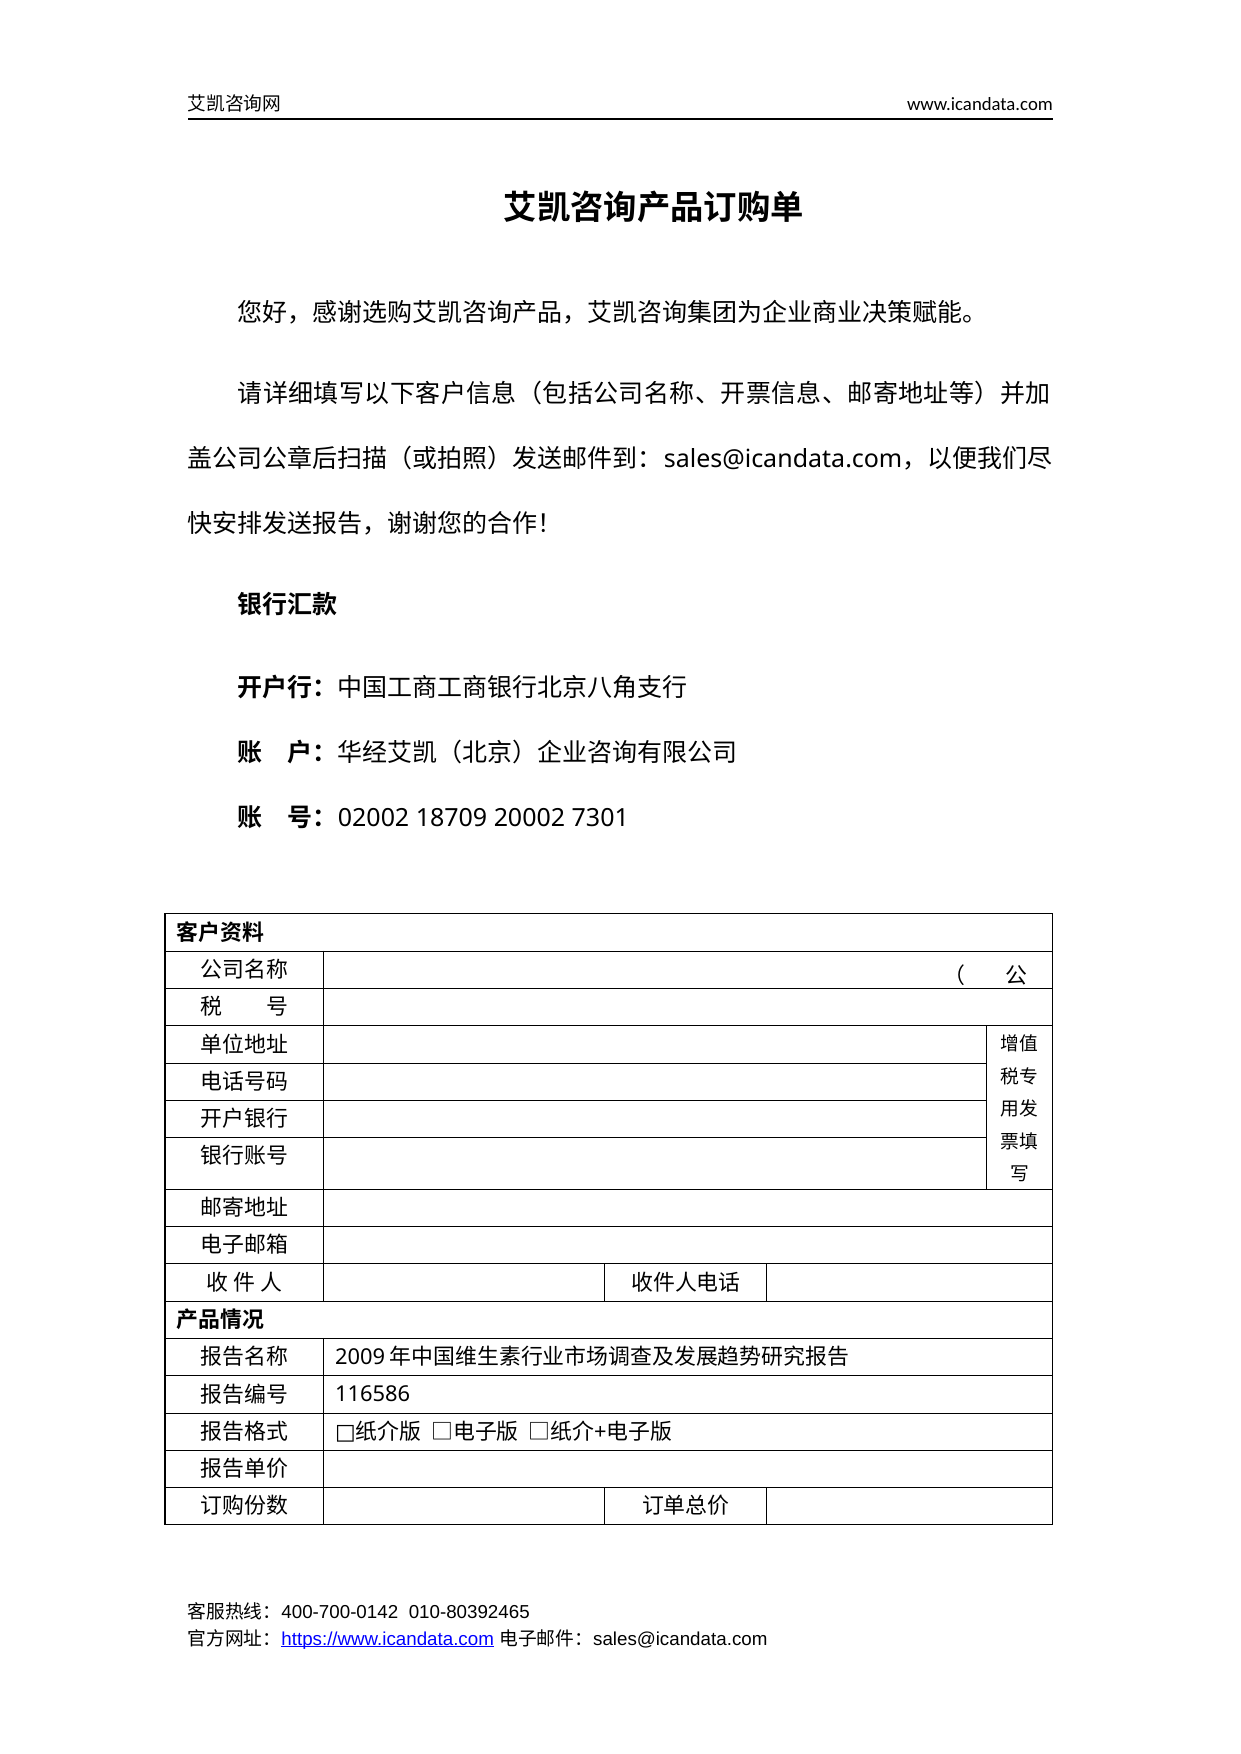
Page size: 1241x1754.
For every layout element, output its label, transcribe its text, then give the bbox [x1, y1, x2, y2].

table_cell 收 件 人 [166, 1264, 323, 1301]
table_cell 报告格式 [166, 1414, 323, 1450]
table_cell [324, 1064, 986, 1100]
table_cell [324, 989, 1052, 1025]
text 银行汇款 [187, 570, 1053, 635]
table_cell 单位地址 [166, 1026, 323, 1062]
table_cell 电话号码 [166, 1064, 323, 1100]
table_cell 报告单价 [166, 1451, 323, 1487]
table_cell [324, 1190, 1052, 1226]
table_cell 公司名称 [166, 952, 323, 988]
text 开户行：中国工商工商银行北京八角支行 [187, 653, 1053, 718]
table_cell [767, 1264, 1052, 1301]
table_cell 税 号 [166, 989, 323, 1025]
table_cell [324, 1264, 604, 1301]
table_cell 电子邮箱 [166, 1227, 323, 1263]
table_header 客户资料 [166, 914, 1052, 951]
table_cell 116586 [324, 1376, 1052, 1412]
text 艾凯咨询产品订购单 [187, 172, 1053, 237]
table_cell [324, 1138, 986, 1189]
table_cell □纸介版 □电子版 □纸介+电子版 [324, 1414, 1052, 1450]
table_cell [324, 1101, 986, 1137]
table_cell 收件人电话 [605, 1264, 766, 1301]
table_cell [767, 1488, 1052, 1524]
text 账 户：华经艾凯（北京）企业咨询有限公司 [187, 718, 1053, 783]
table_cell [324, 952, 1052, 988]
table_cell [324, 1026, 986, 1062]
text 账 号：02002 18709 20002 7301 [187, 783, 1053, 848]
table_cell 开户银行 [166, 1101, 323, 1137]
table_cell [324, 1488, 604, 1524]
table_cell [324, 1451, 1052, 1487]
text 请详细填写以下客户信息（包括公司名称、开票信息、邮寄地址等）并加盖公司公章后扫描（或拍照）发送邮件到：sales@icandata.com，以便我们尽快安排发送报告，谢谢您的合作！ [187, 359, 1053, 554]
table_cell 银行账号 [166, 1138, 323, 1189]
table_cell 增值税专用发票填写 [987, 1026, 1052, 1189]
table_cell 订购份数 [166, 1488, 323, 1524]
table_cell 产品情况 [166, 1302, 1052, 1338]
text 您好，感谢选购艾凯咨询产品，艾凯咨询集团为企业商业决策赋能。 [187, 278, 1053, 343]
table_cell [324, 1227, 1052, 1263]
table_cell 2009年中国维生素行业市场调查及发展趋势研究报告 [324, 1339, 1052, 1375]
table_cell 邮寄地址 [166, 1190, 323, 1226]
table_cell 报告名称 [166, 1339, 323, 1375]
table_cell 报告编号 [166, 1376, 323, 1412]
table_cell 订单总价 [605, 1488, 766, 1524]
